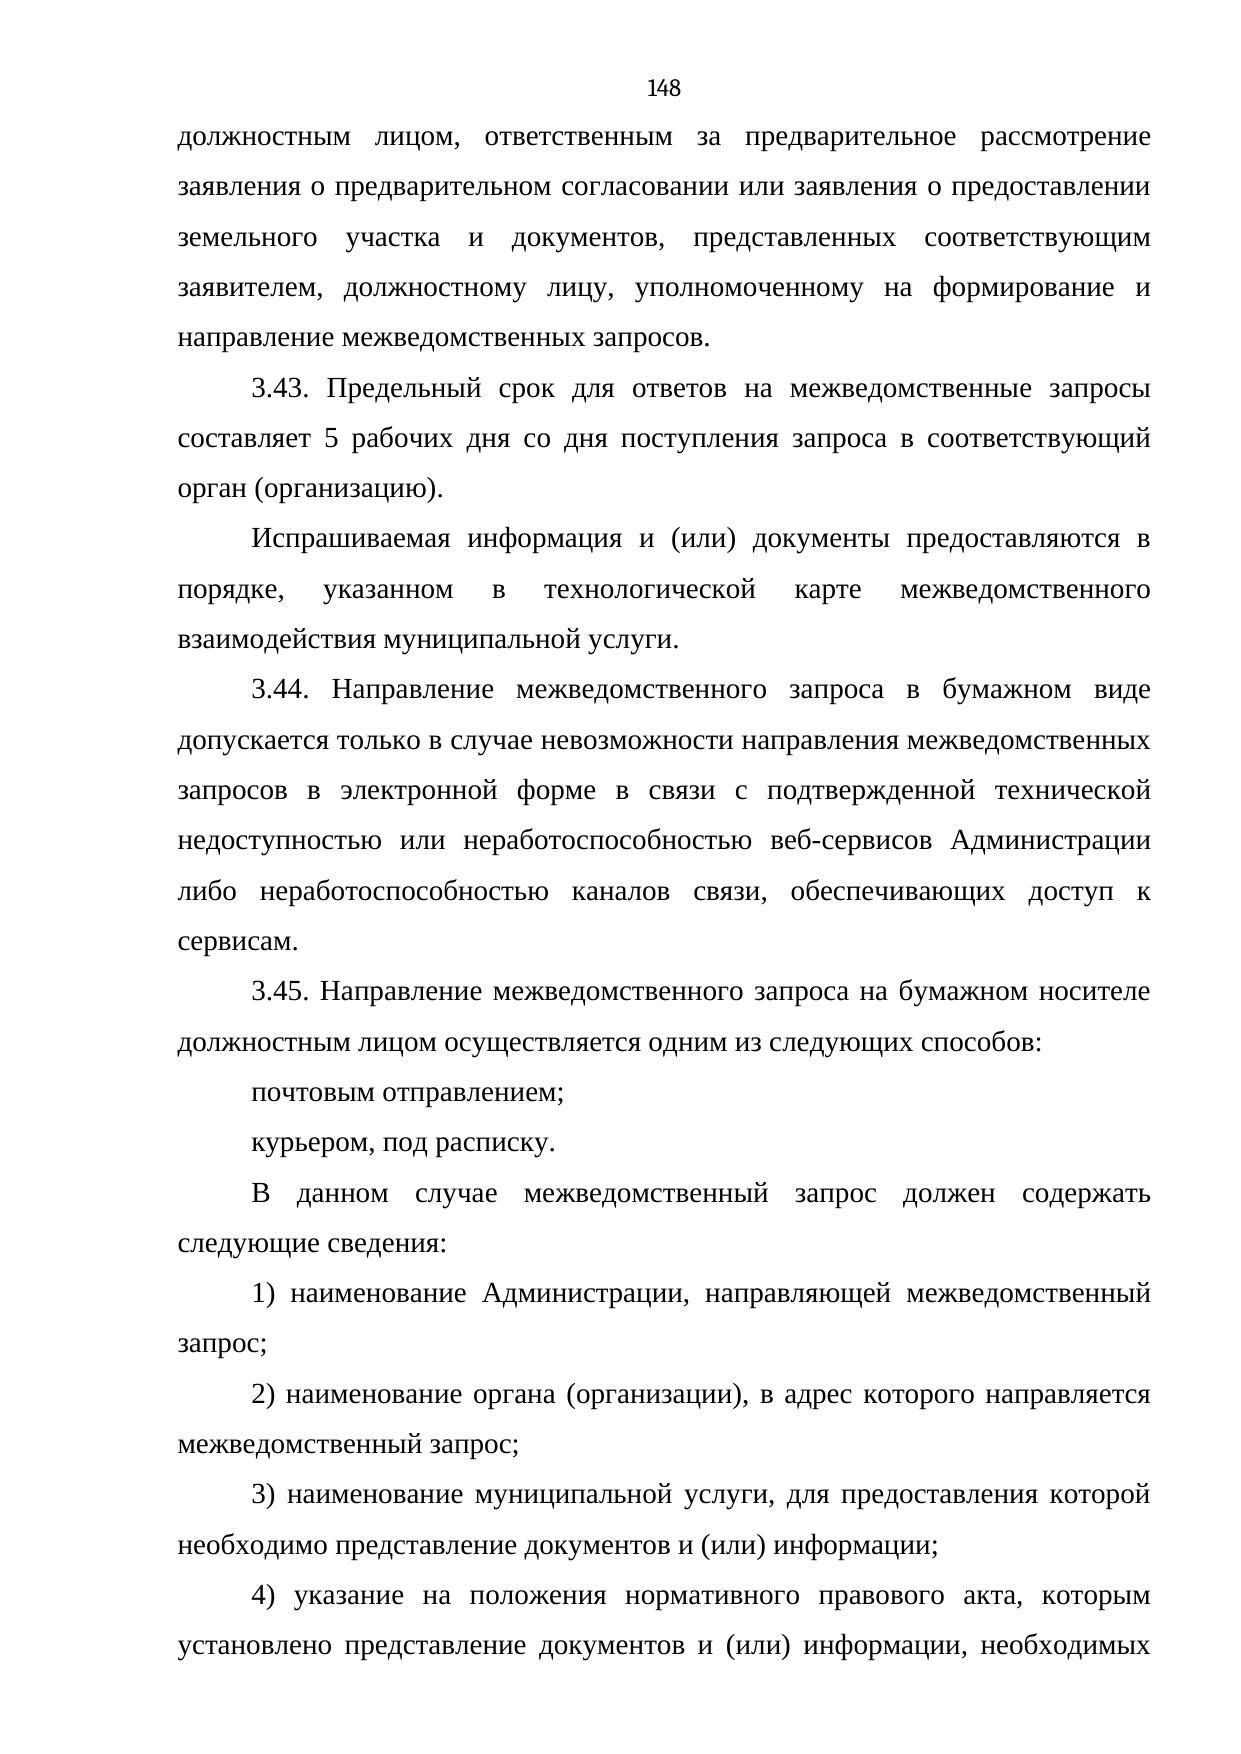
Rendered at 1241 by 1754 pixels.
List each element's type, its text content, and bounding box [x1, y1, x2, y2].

text 3.43. Предельный срок для ответов на межведомственные запросы составляет 5 рабочих дня со дня поступления запроса в соответствующий орган (организацию). [177, 370, 1152, 504]
text 2) наименование органа (организации), в адрес которого направляется межведомственный запрос; [177, 1376, 1152, 1460]
text 3.45. Направление межведомственного запроса на бумажном носителе должностным лицом осуществляется одним из следующих способов: [177, 973, 1152, 1057]
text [177, 1577, 1152, 1661]
text 3) наименование муниципальной услуги, для предоставления которой необходимо представление документов и (или) информации; [177, 1477, 1152, 1560]
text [177, 118, 1152, 353]
text почтовым отправлением; [177, 1074, 1152, 1108]
text Испрашиваемая информация и (или) документы предоставляются в порядке, указанном в технологической карте межведомственного взаимодействия муниципальной услуги. [177, 521, 1152, 655]
text курьером, под расписку. [177, 1124, 1152, 1158]
text 3.44. Направление межведомственного запроса в бумажном виде допускается только в случае невозможности направления межведомственных запросов в электронной форме в связи с подтвержденной технической недоступностью или неработоспособностью веб-сервисов Администрации либо неработоспособностью каналов связи, обеспечивающих доступ к сервисам. [177, 672, 1152, 957]
text 1) наименование Администрации, направляющей межведомственный запрос; [177, 1275, 1152, 1359]
text В данном случае межведомственный запрос должен содержать следующие сведения: [177, 1175, 1152, 1258]
